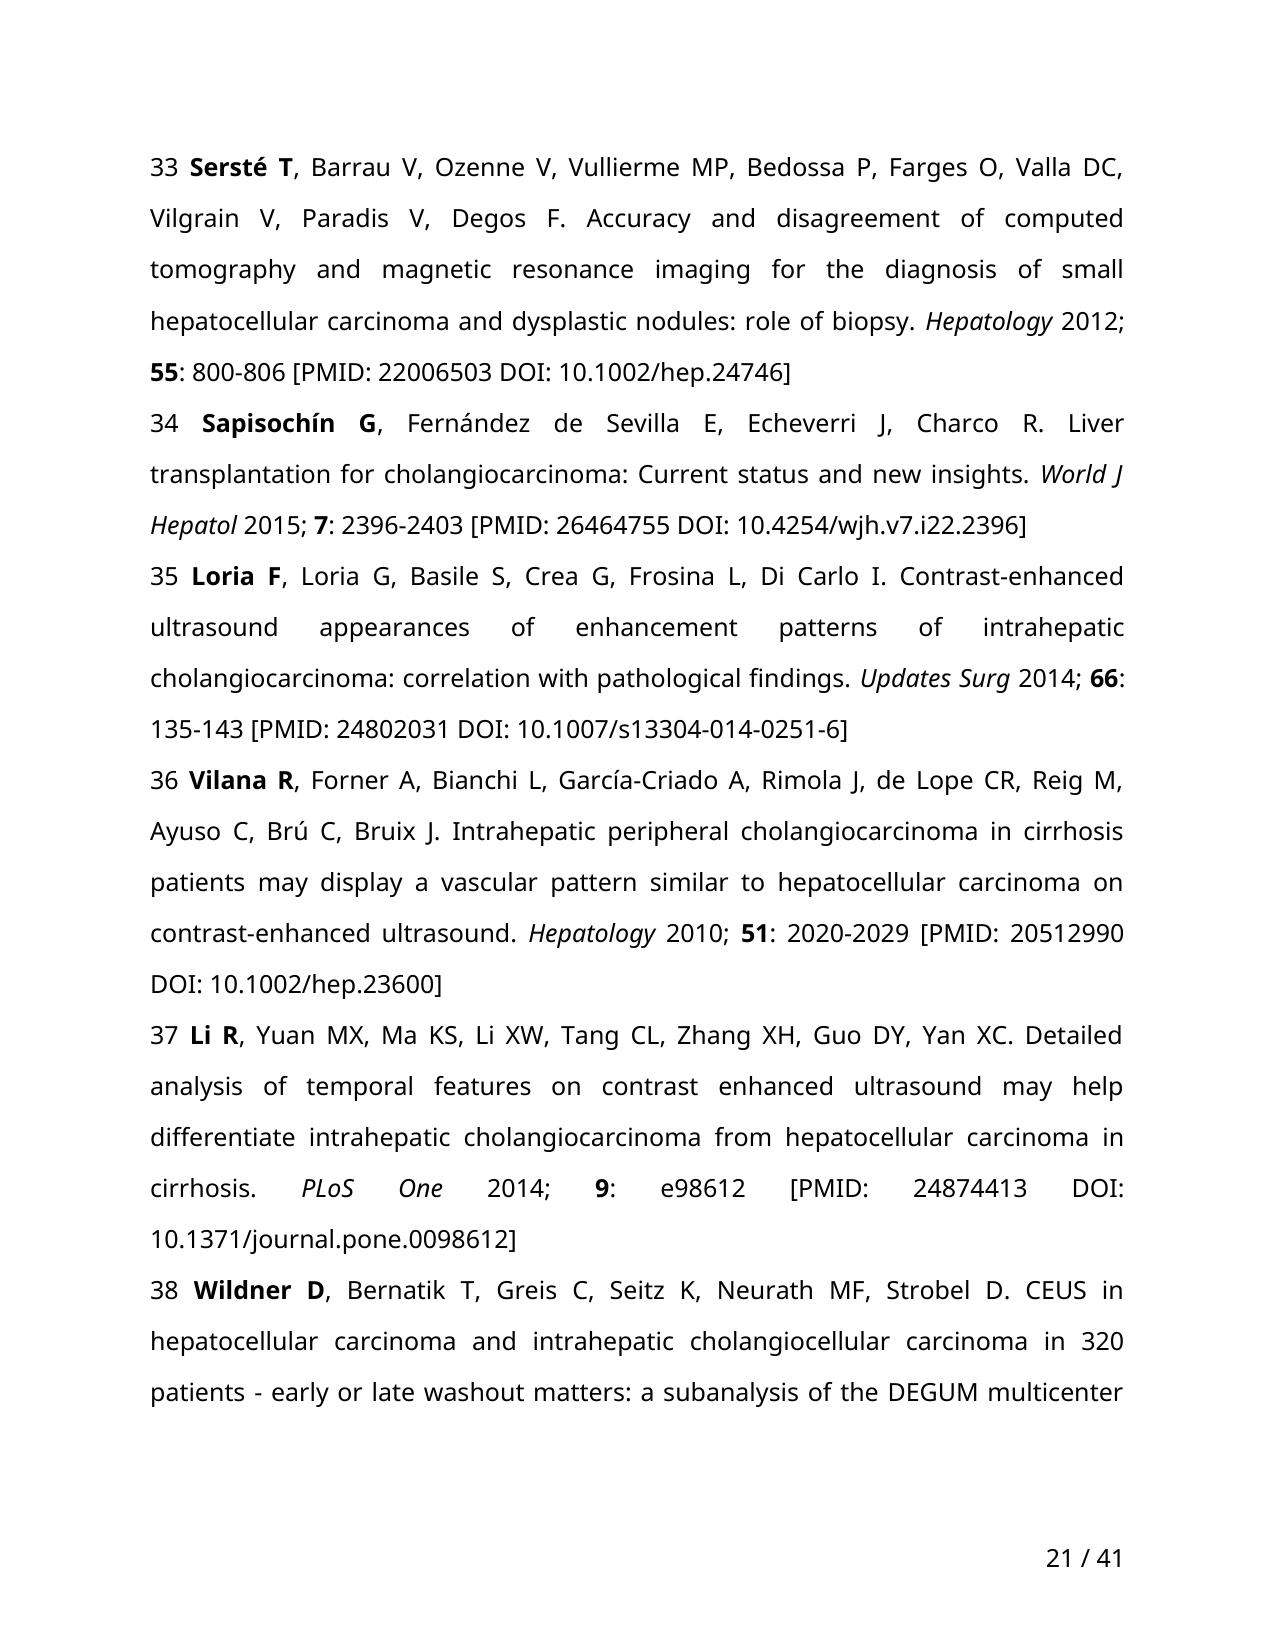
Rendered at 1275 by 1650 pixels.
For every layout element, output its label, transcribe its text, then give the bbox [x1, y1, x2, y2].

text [150, 1273, 1125, 1409]
text 36 Vilana R, Forner A, Bianchi L, García-Criado A, Rimola J, de Lope CR, Reig M, Ayuso C, Brú C, Bruix J. Intrahepatic peripheral cholangiocarcinoma in cirrhosis patients may display a vascular pattern similar to hepatocellular carcinoma on contrast-enhanced ultrasound. Hepatology 2010; 51: 2020-2029 [PMID: 20512990 DOI: 10.1002/hep.23600] [150, 762, 1125, 1001]
text 37 Li R, Yuan MX, Ma KS, Li XW, Tang CL, Zhang XH, Guo DY, Yan XC. Detailed analysis of temporal features on contrast enhanced ultrasound may help differentiate intrahepatic cholangiocarcinoma from hepatocellular carcinoma in cirrhosis. PLoS One 2014; 9: e98612 [PMID: 24874413 DOI: 10.1371/journal.pone.0098612] [150, 1018, 1125, 1256]
text 34 Sapisochín G, Fernández de Sevilla E, Echeverri J, Charco R. Liver transplantation for cholangiocarcinoma: Current status and new insights. World J Hepatol 2015; 7: 2396-2403 [PMID: 26464755 DOI: 10.4254/wjh.v7.i22.2396] [150, 405, 1125, 541]
text 33 Sersté T, Barrau V, Ozenne V, Vullierme MP, Bedossa P, Farges O, Valla DC, Vilgrain V, Paradis V, Degos F. Accuracy and disagreement of computed tomography and magnetic resonance imaging for the diagnosis of small hepatocellular carcinoma and dysplastic nodules: role of biopsy. Hepatology 2012; 55: 800-806 [PMID: 22006503 DOI: 10.1002/hep.24746] [150, 150, 1125, 388]
text 35 Loria F, Loria G, Basile S, Crea G, Frosina L, Di Carlo I. Contrast-enhanced ultrasound appearances of enhancement patterns of intrahepatic cholangiocarcinoma: correlation with pathological findings. Updates Surg 2014; 66: 135-143 [PMID: 24802031 DOI: 10.1007/s13304-014-0251-6] [150, 558, 1125, 746]
